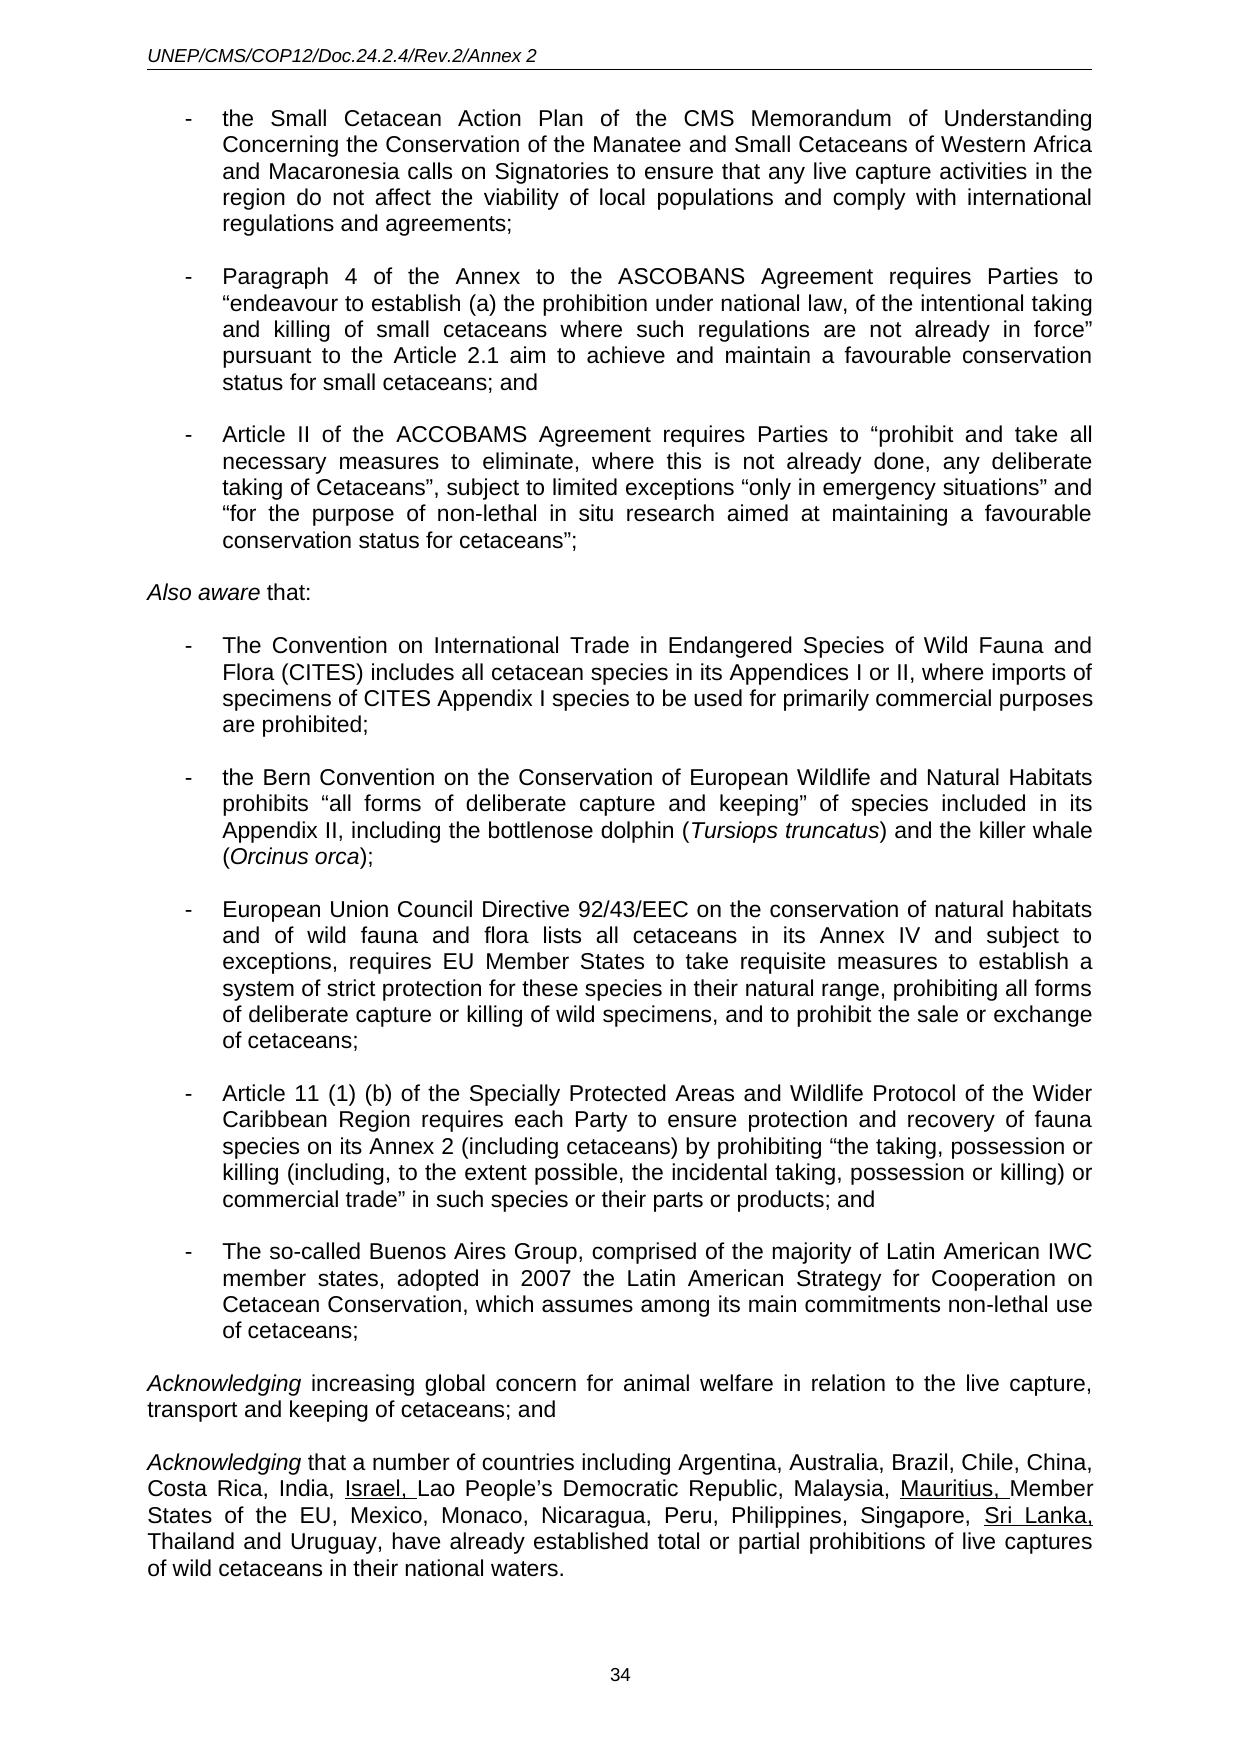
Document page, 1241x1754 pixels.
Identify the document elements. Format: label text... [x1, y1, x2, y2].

list The Convention on International Trade in Endangered Species of Wild Fauna and Flora (CITES) includes all cetacean species in its Appendices I or II, where imports of specimens of CITES Appendix I species to be used for primarily commercial purposes are prohibited; [184, 632, 1093, 737]
list Article II of the ACCOBAMS Agreement requires Parties to “prohibit and take all necessary measures to eliminate, where this is not already done, any deliberate taking of Cetaceans”, subject to limited exceptions “only in emergency situations” and “for the purpose of non-lethal in situ research aimed at maintaining a favourable conservation status for cetaceans”; [184, 421, 1093, 553]
list the Bern Convention on the Conservation of European Wildlife and Natural Habitats prohibits “all forms of deliberate capture and keeping” of species included in its Appendix II, including the bottlenose dolphin (Tursiops truncatus) and the killer whale (Orcinus orca); [184, 764, 1093, 869]
list the Small Cetacean Action Plan of the CMS Memorandum of Understanding Concerning the Conservation of the Manatee and Small Cetaceans of Western Africa and Macaronesia calls on Signatories to ensure that any live capture activities in the region do not affect the viability of local populations and comply with international regulations and agreements; [184, 105, 1093, 237]
text Acknowledging that a number of countries including Argentina, Australia, Brazil, Chile, China, Costa Rica, India, Israel, Lao People’s Democratic Republic, Malaysia, Mauritius, Member States of the EU, Mexico, Monaco, Nicaragua, Peru, Philippines, Singapore, Sri Lanka, Thailand and Uruguay, have already established total or partial prohibitions of live captures of wild cetaceans in their national waters. [147, 1449, 1093, 1581]
list The so-called Buenos Aires Group, comprised of the majority of Latin American IWC member states, adopted in 2007 the Latin American Strategy for Cooperation on Cetacean Conservation, which assumes among its main commitments non-lethal use of cetaceans; [184, 1238, 1093, 1344]
list Paragraph 4 of the Annex to the ASCOBANS Agreement requires Parties to “endeavour to establish (a) the prohibition under national law, of the intentional taking and killing of small cetaceans where such regulations are not already in force” pursuant to the Article 2.1 aim to achieve and maintain a favourable conservation status for small cetaceans; and [184, 263, 1093, 395]
list European Union Council Directive 92/43/EEC on the conservation of natural habitats and of wild fauna and flora lists all cetaceans in its Annex IV and subject to exceptions, requires EU Member States to take requisite measures to establish a system of strict protection for these species in their natural range, prohibiting all forms of deliberate capture or killing of wild specimens, and to prohibit the sale or exchange of cetaceans; [184, 896, 1093, 1054]
text Also aware that: [147, 579, 1093, 606]
list Article 11 (1) (b) of the Specially Protected Areas and Wildlife Protocol of the Wider Caribbean Region requires each Party to ensure protection and recovery of fauna species on its Annex 2 (including cetaceans) by prohibiting “the taking, possession or killing (including, to the extent possible, the incidental taking, possession or killing) or commercial trade” in such species or their parts or products; and [184, 1080, 1093, 1212]
text Acknowledging increasing global concern for animal welfare in relation to the live capture, transport and keeping of cetaceans; and [147, 1370, 1093, 1423]
